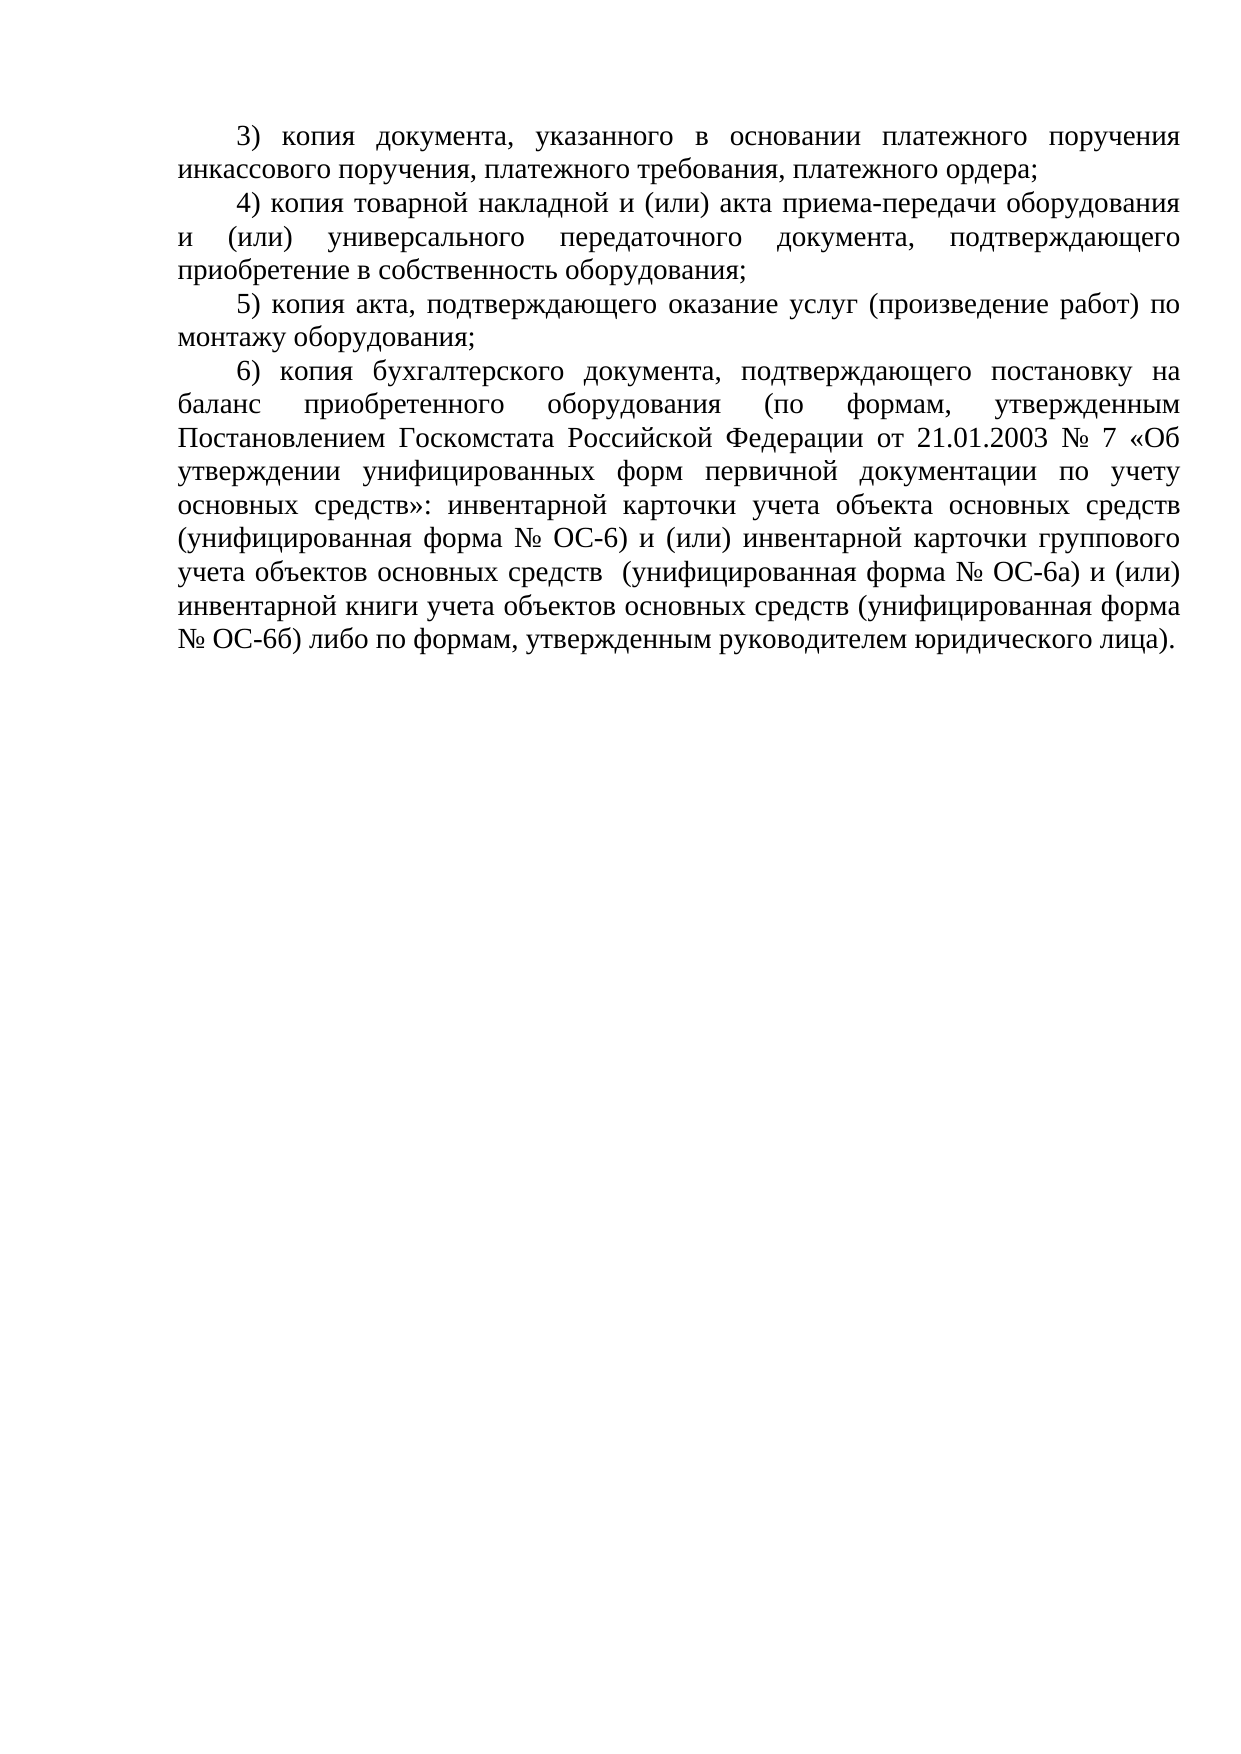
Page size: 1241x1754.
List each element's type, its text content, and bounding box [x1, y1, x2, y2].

text 6) копия бухгалтерского документа, подтверждающего постановку на баланс приобретенного оборудования (по формам, утвержденным Постановлением Госкомстата Российской Федерации от 21.01.2003 № 7 «Об утверждении унифицированных форм первичной документации по учету основных средств»: инвентарной карточки учета объекта основных средств (унифицированная форма № ОС-6) и (или) инвентарной карточки группового учета объектов основных средств (унифицированная форма № ОС-6а) и (или) инвентарной книги учета объектов основных средств (унифицированная форма № ОС-6б) либо по формам, утвержденным руководителем юридического лица). [177, 353, 1181, 655]
text 3) копия документа, указанного в основании платежного поручения инкассового поручения, платежного требования, платежного ордера; [177, 118, 1181, 185]
text 4) копия товарной накладной и (или) акта приема-передачи оборудования и (или) универсального передаточного документа, подтверждающего приобретение в собственность оборудования; [177, 185, 1181, 286]
text 5) копия акта, подтверждающего оказание услуг (произведение работ) по монтажу оборудования; [177, 286, 1181, 353]
